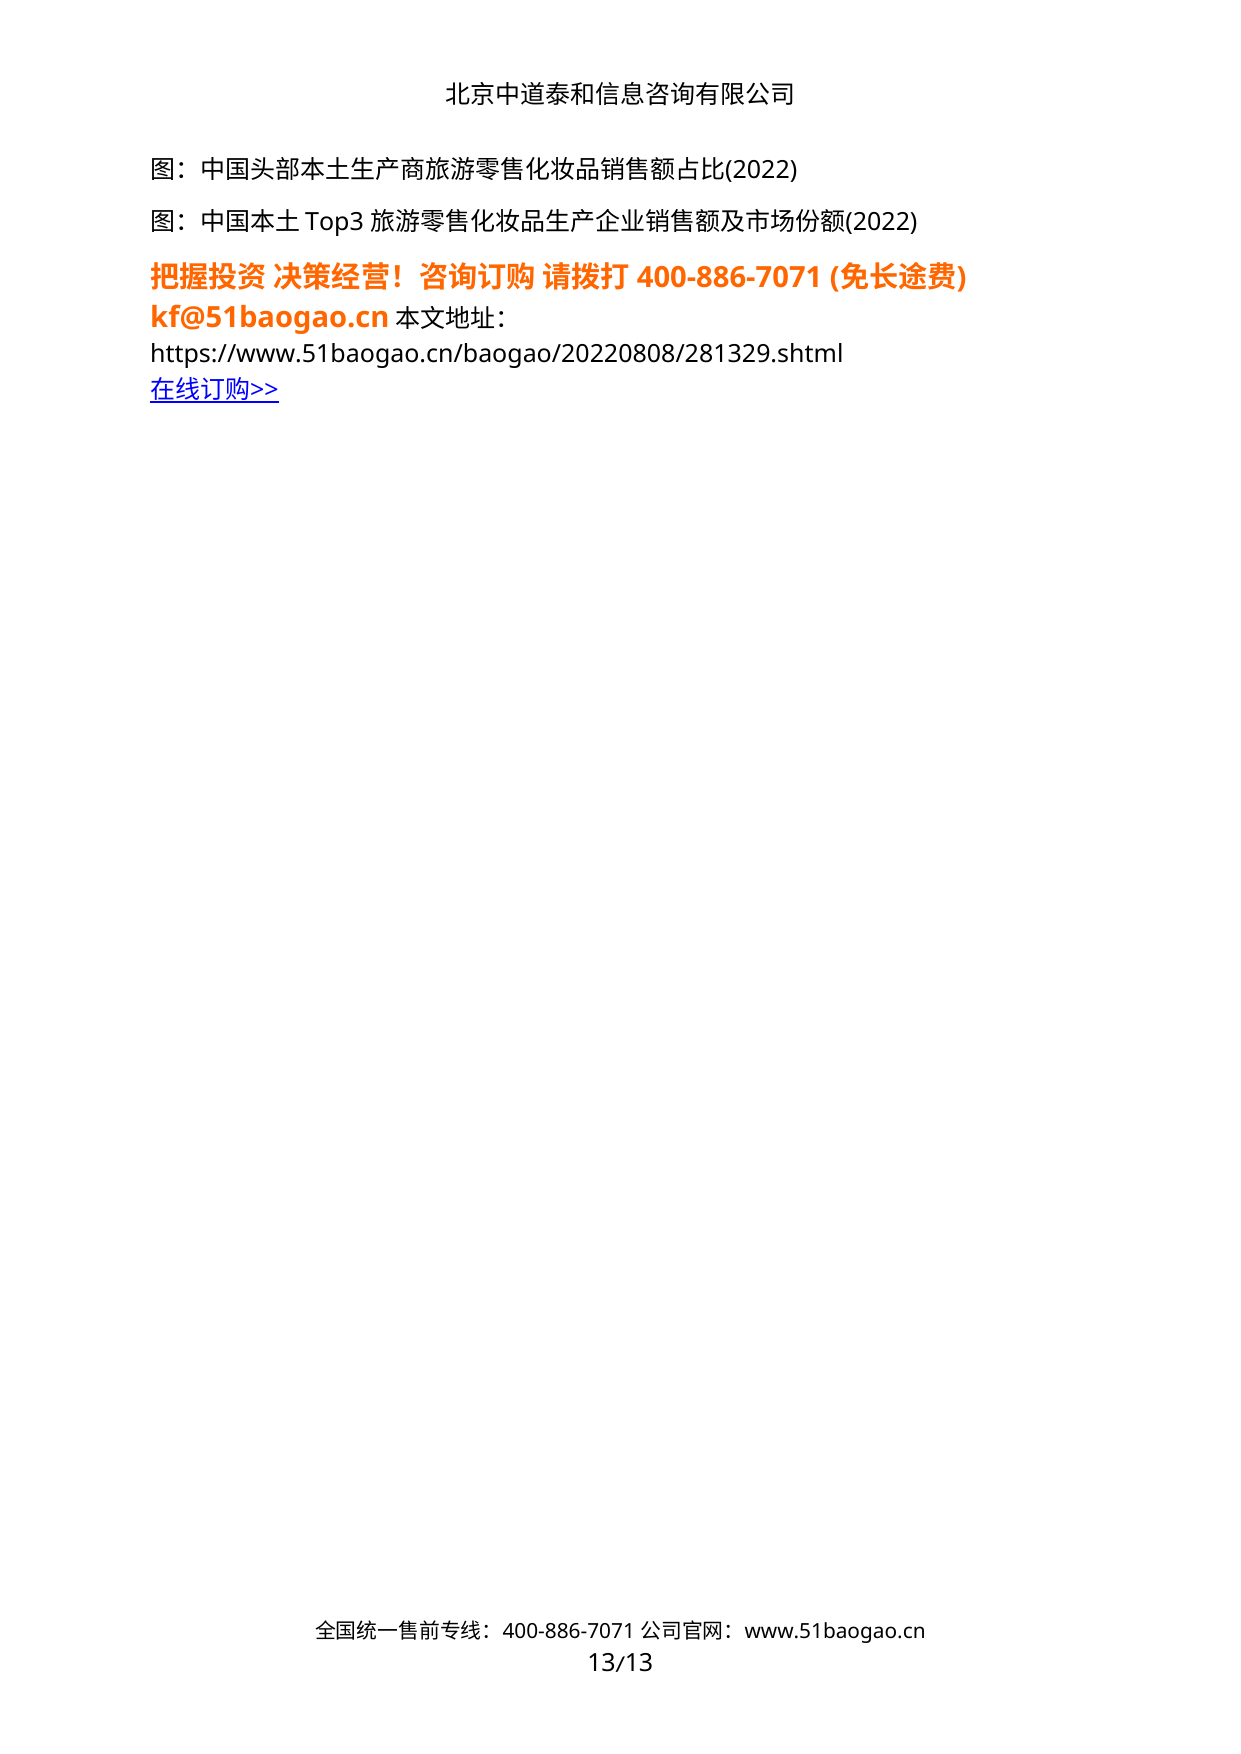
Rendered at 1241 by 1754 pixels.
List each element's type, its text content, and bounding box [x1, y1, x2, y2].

text 把握投资 决策经营！咨询订购 请拨打 400-886-7071 (免长途费) kf@51baogao.cn本文地址：https://www.51baogao.cn/baogao/20220808/281329.shtml [150, 254, 1090, 370]
text 图：中国头部本土生产商旅游零售化妆品销售额占比(2022) [150, 150, 1090, 186]
text 在线订购>> [150, 370, 1090, 406]
text 图：中国本土Top3 旅游零售化妆品生产企业销售额及市场份额(2022) [150, 202, 1090, 238]
